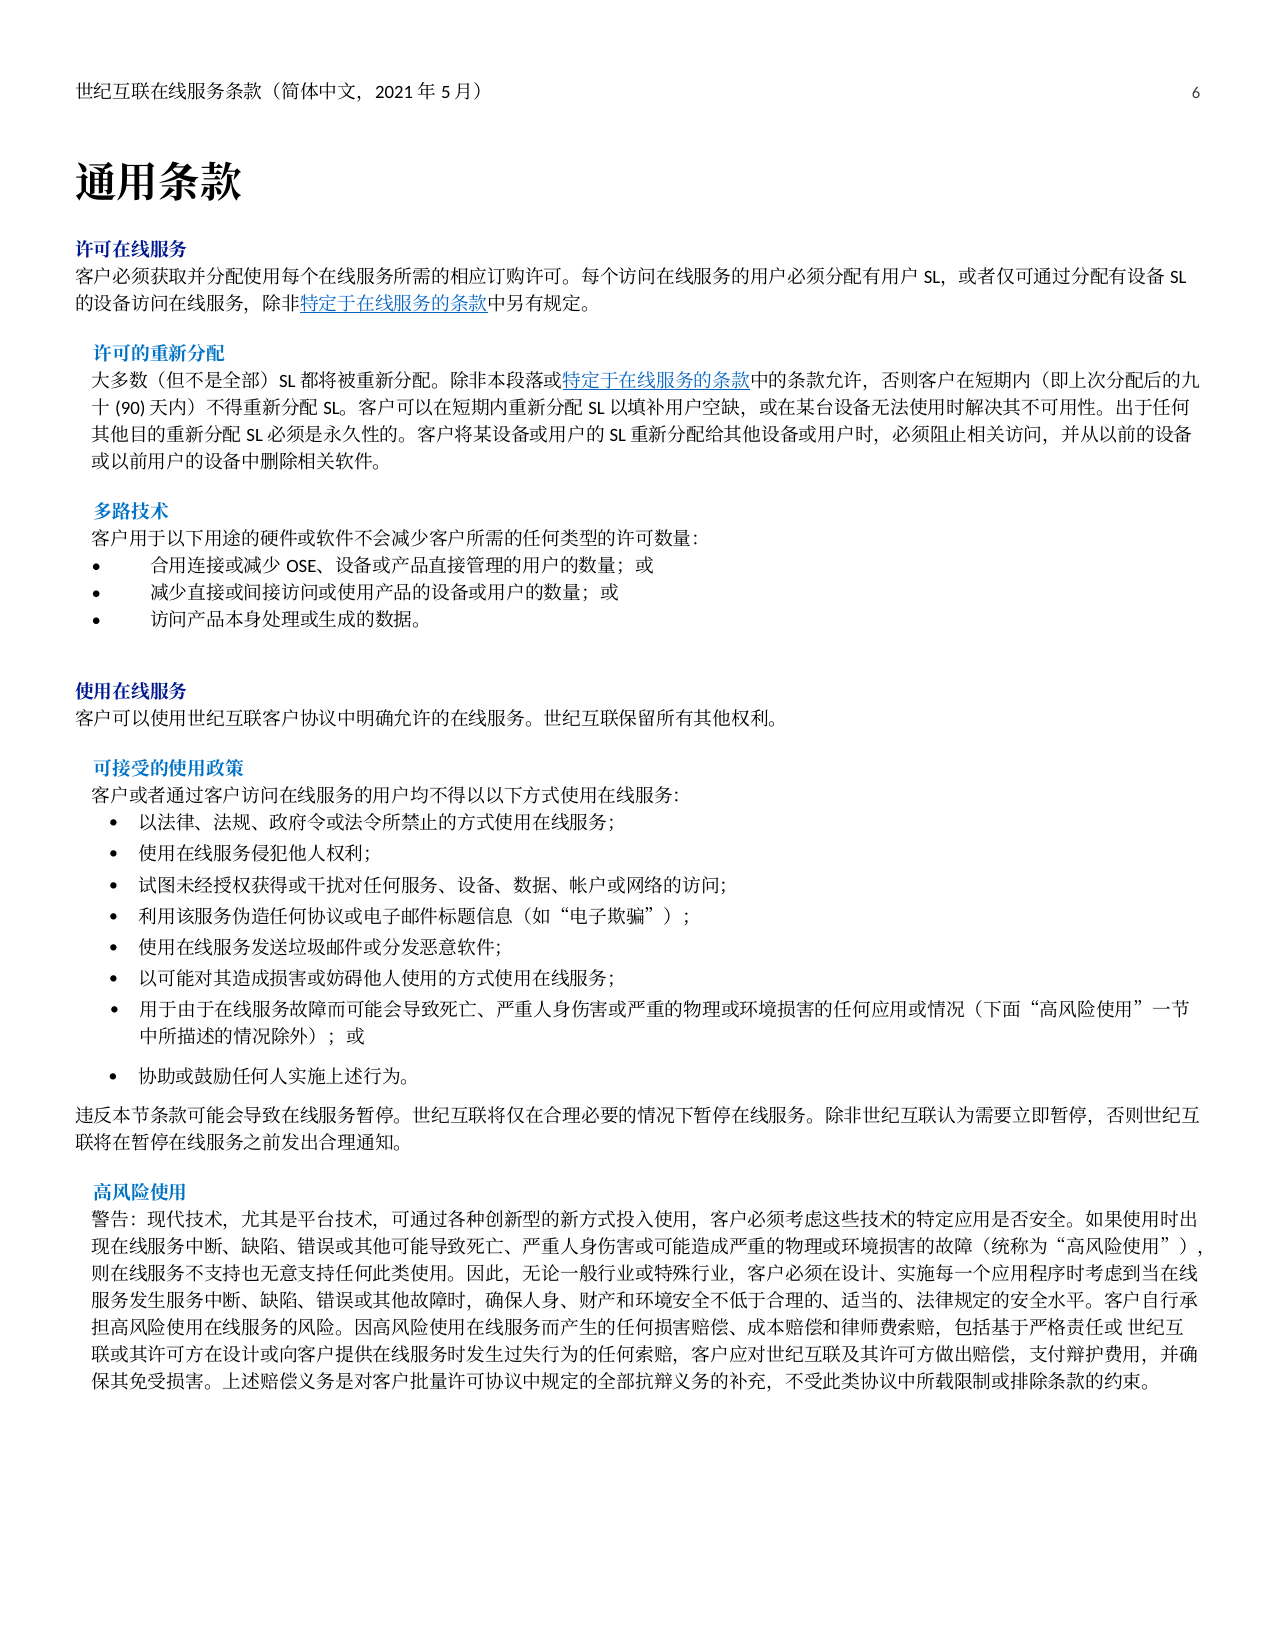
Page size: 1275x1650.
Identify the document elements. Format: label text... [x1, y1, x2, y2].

list • 减少直接或间接访问或使用产品的设备或用户的数量；或 [91, 577, 1200, 604]
subtitle 使用在线服务 [75, 677, 1200, 704]
list 客户可以使用世纪互联客户协议中明确允许的在线服务。世纪互联保留所有其他权利。 [75, 704, 1200, 731]
list 多路技术 [94, 497, 1200, 523]
list 以可能对其造成损害或妨碍他人使用的方式使用在线服务； [110, 964, 1200, 991]
list 利用该服务伪造任何协议或电子邮件标题信息（如“电子欺骗”）； [110, 902, 1200, 928]
list 高风险使用 [94, 1178, 1200, 1205]
list 客户必须获取并分配使用每个在线服务所需的相应订购许可。每个访问在线服务的用户必须分配有用户 SL，或者仅可通过分配有设备 SL 的设备访问在线服务，除非特定于在线服务的条款中另有规定。 [75, 262, 1200, 316]
list 大多数（但不是全部）SL 都将被重新分配。除非本段落或特定于在线服务的条款中的条款允许，否则客户在短期内（即上次分配后的九十 (90) 天内）不得重新分配 SL。客户可以在短期内重新分配 SL 以填补用户空缺，或在某台设备无法使用时解决其不可用性。出于任何其他目的重新分配 SL 必须是永久性的。客户将某设备或用户的 SL 重新分配给其他设备或用户时，必须阻止相关访问，并从以前的设备或以前用户的设备中删除相关软件。 [91, 366, 1200, 474]
list 使用在线服务侵犯他人权利； [110, 839, 1200, 866]
list 许可的重新分配 [94, 339, 1200, 366]
list 客户用于以下用途的硬件或软件不会减少客户所需的任何类型的许可数量： [91, 523, 1200, 551]
list 以法律、法规、政府令或法令所禁止的方式使用在线服务； [110, 808, 1200, 835]
list 用于由于在线服务故障而可能会导致死亡、严重人身伤害或严重的物理或环境损害的任何应用或情况（下面“高风险使用”一节中所描述的情况除外）；或 [111, 995, 1200, 1049]
list 试图未经授权获得或干扰对任何服务、设备、数据、帐户或网络的访问； [110, 870, 1200, 897]
list 使用在线服务发送垃圾邮件或分发恶意软件； [110, 933, 1200, 960]
subtitle 许可在线服务 [75, 235, 1200, 262]
list 可接受的使用政策 [94, 754, 1200, 781]
list • 访问产品本身处理或生成的数据。 [91, 604, 1200, 631]
list 客户或者通过客户访问在线服务的用户均不得以以下方式使用在线服务： [91, 781, 1200, 808]
list 警告：现代技术，尤其是平台技术，可通过各种创新型的新方式投入使用，客户必须考虑这些技术的特定应用是否安全。如果使用时出现在线服务中断、缺陷、错误或其他可能导致死亡、严重人身伤害或可能造成严重的物理或环境损害的故障（统称为“高风险使用”），则在线服务不支持也无意支持任何此类使用。因此，无论一般行业或特殊行业，客户必须在设计、实施每一个应用程序时考虑到当在线服务发生服务中断、缺陷、错误或其他故障时，确保人身、财产和环境安全不低于合理的、适当的、法律规定的安全水平。客户自行承担高风险使用在线服务的风险。因高风险使用在线服务而产生的任何损害赔偿、成本赔偿和律师费索赔，包括基于严格责任或 世纪互联或其许可方在设计或向客户提供在线服务时发生过失行为的任何索赔，客户应对世纪互联及其许可方做出赔偿，支付辩护费用，并确保其免受损害。上述赔偿义务是对客户批量许可协议中规定的全部抗辩义务的补充，不受此类协议中所载限制或排除条款的约束。 [91, 1205, 1200, 1394]
list 违反本节条款可能会导致在线服务暂停。世纪互联将仅在合理必要的情况下暂停在线服务。除非世纪互联认为需要立即暂停，否则世纪互联将在暂停在线服务之前发出合理通知。 [75, 1101, 1200, 1155]
list 协助或鼓励任何人实施上述行为。 [109, 1061, 1200, 1088]
list • 合用连接或减少 OSE、设备或产品直接管理的用户的数量；或 [91, 551, 1200, 577]
subtitle 通用条款 [75, 150, 1200, 210]
